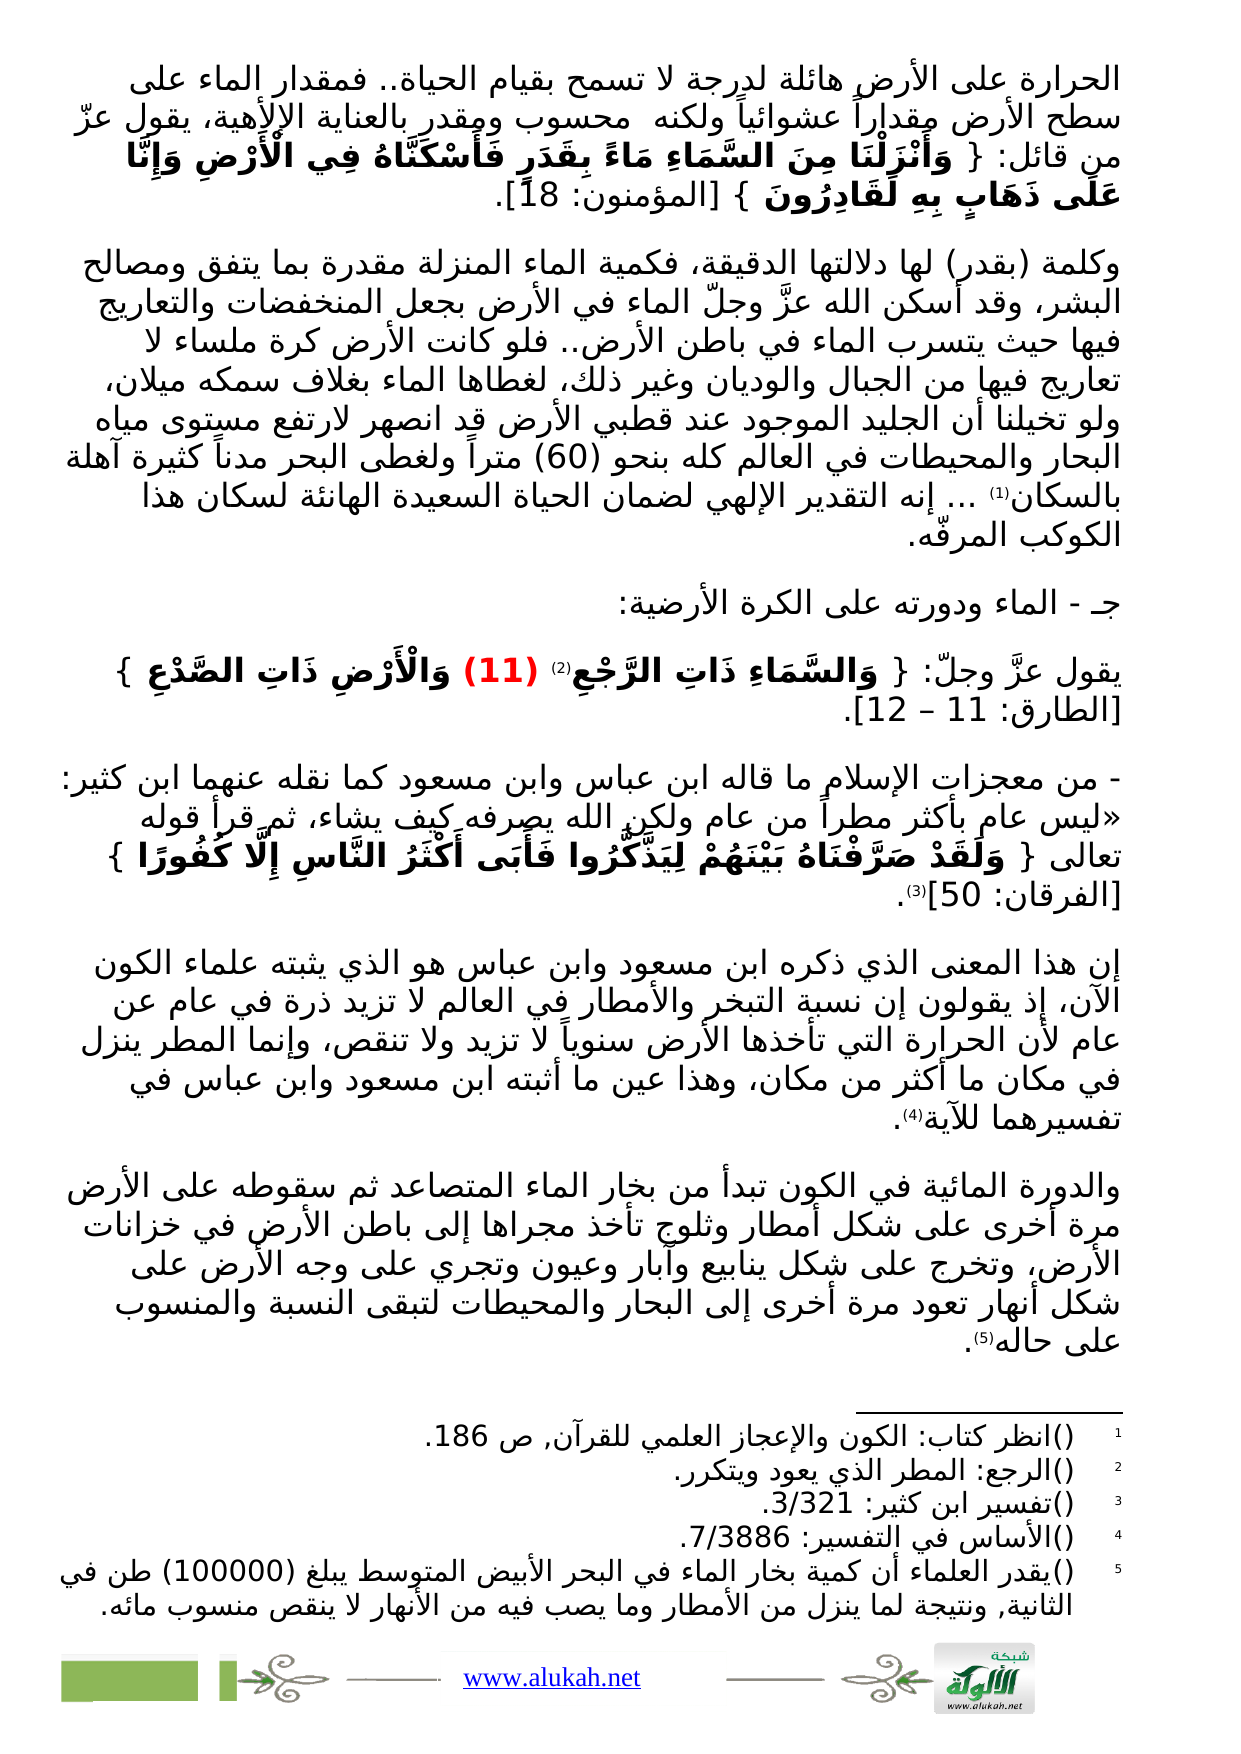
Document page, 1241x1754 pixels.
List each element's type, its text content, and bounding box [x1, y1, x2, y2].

text يقول عزَّ وجلّ: { وَالسَّمَاءِ ذَاتِ الرَّجْعِ() (11) وَالْأَرْضِ ذَاتِ الصَّدْعِ } [الطارق: 11 – 12]. [59, 652, 1122, 729]
text وكلمة (بقدر) لها دلالتها الدقيقة، فكمية الماء المنزلة مقدرة بما يتفق ومصالح البشر، وقد أسكن الله عزَّ وجلّ الماء في الأرض بجعل المنخفضات والتعاريج فيها حيث يتسرب الماء في باطن الأرض.. فلو كانت الأرض كرة ملساء لا تعاريج فيها من الجبال والوديان وغير ذلك، لغطاها الماء بغلاف سمكه ميلان، ولو تخيلنا أن الجليد الموجود عند قطبي الأرض قد انصهر لارتفع مستوى مياه البحار والمحيطات في العالم كله بنحو (60) متراً ولغطى البحر مدناً كثيرة آهلة بالسكان() ... إنه التقدير الإلهي لضمان الحياة السعيدة الهانئة لسكان هذا الكوكب المرفّه. [59, 244, 1122, 554]
text - من معجزات الإسلام ما قاله ابن عباس وابن مسعود كما نقله عنهما ابن كثير: «ليس عام بأكثر مطراً من عام ولكن الله يصرفه كيف يشاء، ثم قرأ قوله تعالى { وَلَقَدْ صَرَّفْنَاهُ بَيْنَهُمْ لِيَذَّكَّرُوا فَأَبَى أَكْثَرُ النَّاسِ إِلَّا كُفُورًا } [الفرقان: 50](). [59, 758, 1122, 914]
picture [60, 1639, 1036, 1721]
text جـ - الماء ودورته على الكرة الأرضية: [59, 584, 1122, 622]
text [59, 59, 1122, 214]
text والدورة المائية في الكون تبدأ من بخار الماء المتصاعد ثم سقوطه على الأرض مرة أخرى على شكل أمطار وثلوج تأخذ مجراها إلى باطن الأرض في خزانات الأرض، وتخرج على شكل ينابيع وآبار وعيون وتجري على وجه الأرض على شكل أنهار تعود مرة أخرى إلى البحار والمحيطات لتبقى النسبة والمنسوب على حاله(). [59, 1167, 1122, 1361]
text إن هذا المعنى الذي ذكره ابن مسعود وابن عباس هو الذي يثبته علماء الكون الآن، إذ يقولون إن نسبة التبخر والأمطار في العالم لا تزيد ذرة في عام عن عام لأن الحرارة التي تأخذها الأرض سنوياً لا تزيد ولا تنقص، وإنما المطر ينزل في مكان ما أكثر من مكان، وهذا عين ما أثبته ابن مسعود وابن عباس في تفسيرهما للآية(). [59, 943, 1122, 1137]
